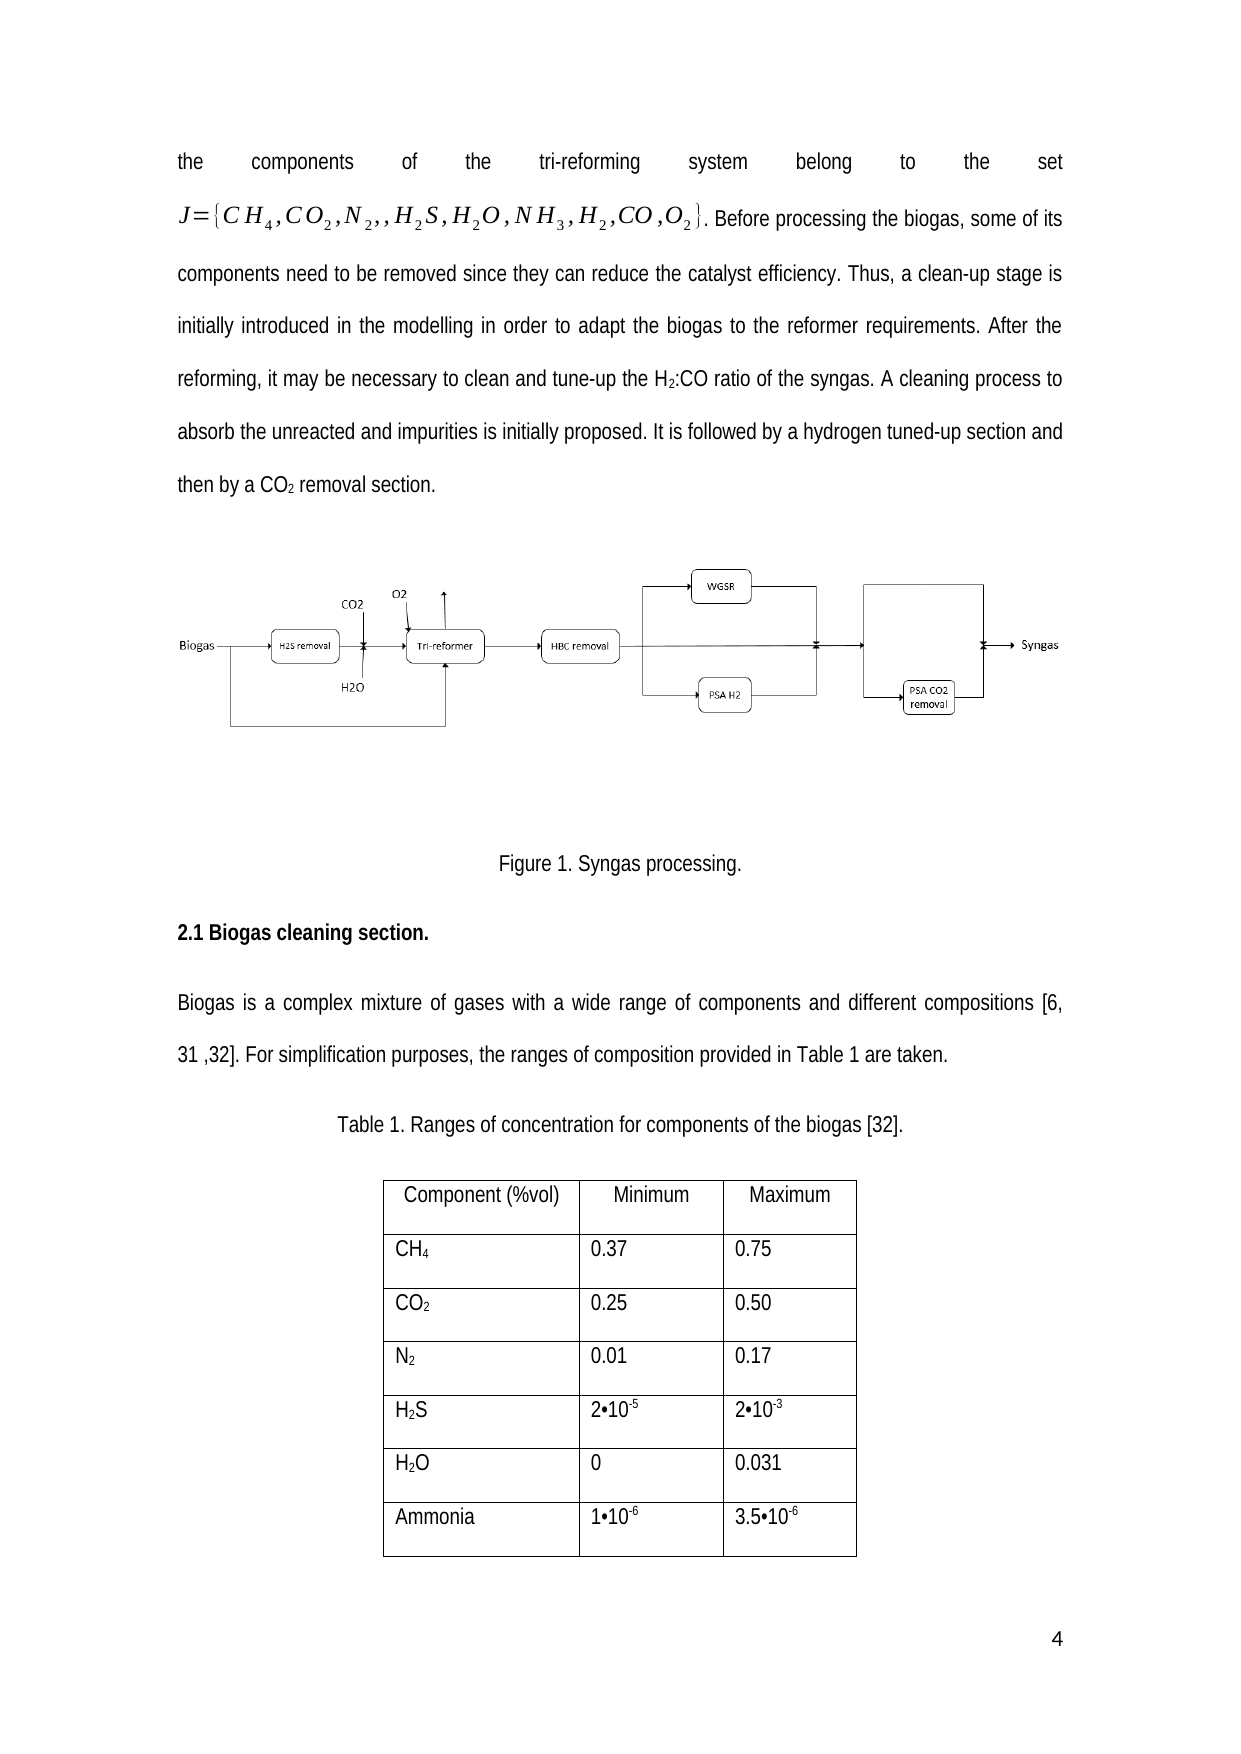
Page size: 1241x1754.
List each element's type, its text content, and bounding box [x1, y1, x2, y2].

table_cell H2S [384, 1396, 579, 1448]
table_cell 0.01 [580, 1342, 723, 1395]
picture [177, 540, 1063, 806]
table_cell 0.75 [724, 1235, 856, 1287]
text Figure 1. Syngas processing. [177, 850, 1063, 876]
table_cell 3.5•10-6 [724, 1503, 856, 1556]
table_cell 0.37 [580, 1235, 723, 1287]
table_cell H2O [384, 1449, 579, 1502]
table_cell 2•10-5 [580, 1396, 723, 1448]
table_header Component (%vol) [384, 1181, 579, 1234]
table_cell 0.50 [724, 1289, 856, 1341]
table_cell 0.25 [580, 1289, 723, 1341]
table_cell 0.031 [724, 1449, 856, 1502]
table_header Maximum [724, 1181, 856, 1234]
table_cell 0.17 [724, 1342, 856, 1395]
table_header Minimum [580, 1181, 723, 1234]
table_cell CH4 [384, 1235, 579, 1287]
table_cell CO2 [384, 1289, 579, 1341]
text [177, 148, 1063, 497]
text Biogas is a complex mixture of gases with a wide range of components and different compositions [6, 31 ,32]. For simplification purposes, the ranges of composition provided in Table 1 are taken. [177, 989, 1063, 1068]
text 2.1 Biogas cleaning section. [177, 919, 1063, 946]
table_cell 0 [580, 1449, 723, 1502]
table_cell 1•10-6 [580, 1503, 723, 1556]
table_cell N2 [384, 1342, 579, 1395]
text Table 1. Ranges of concentration for components of the biogas [32]. [177, 1111, 1063, 1137]
table_cell Ammonia [384, 1503, 579, 1556]
table_cell 2•10-3 [724, 1396, 856, 1448]
